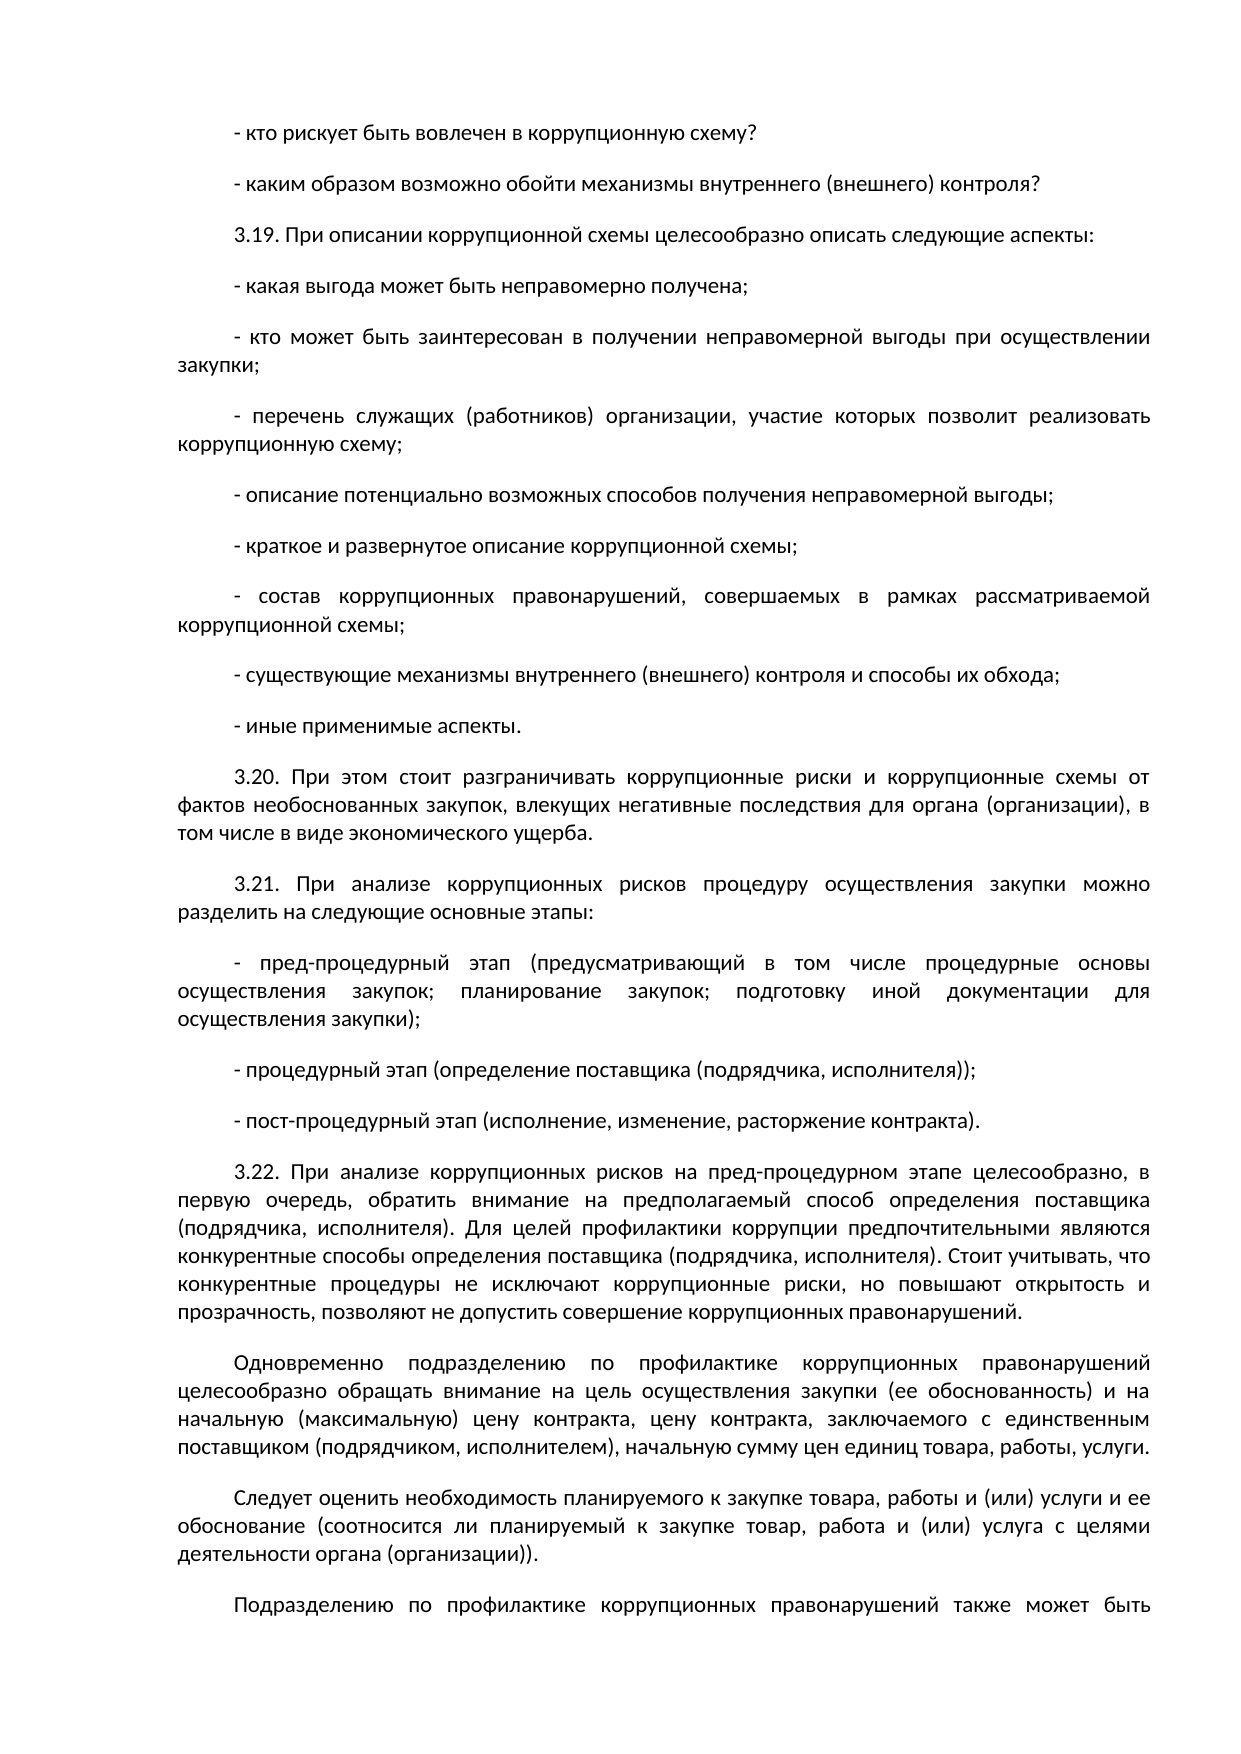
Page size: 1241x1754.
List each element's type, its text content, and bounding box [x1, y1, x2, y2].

text - краткое и развернутое описание коррупционной схемы; [177, 531, 1152, 559]
text Следует оценить необходимость планируемого к закупке товара, работы и (или) услуги и ее обоснование (соотносится ли планируемый к закупке товар, работа и (или) услуга с целями деятельности органа (организации)). [177, 1483, 1152, 1567]
text 3.22. При анализе коррупционных рисков на пред-процедурном этапе целесообразно, в первую очередь, обратить внимание на предполагаемый способ определения поставщика (подрядчика, исполнителя). Для целей профилактики коррупции предпочтительными являются конкурентные способы определения поставщика (подрядчика, исполнителя). Стоит учитывать, что конкурентные процедуры не исключают коррупционные риски, но повышают открытость и прозрачность, позволяют не допустить совершение коррупционных правонарушений. [177, 1157, 1152, 1325]
text - перечень служащих (работников) организации, участие которых позволит реализовать коррупционную схему; [177, 401, 1152, 457]
text - каким образом возможно обойти механизмы внутреннего (внешнего) контроля? [177, 169, 1152, 197]
text 3.21. При анализе коррупционных рисков процедуру осуществления закупки можно разделить на следующие основные этапы: [177, 869, 1152, 926]
text - пост-процедурный этап (исполнение, изменение, расторжение контракта). [177, 1106, 1152, 1134]
text 3.20. При этом стоит разграничивать коррупционные риски и коррупционные схемы от фактов необоснованных закупок, влекущих негативные последствия для органа (организации), в том числе в виде экономического ущерба. [177, 762, 1152, 847]
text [177, 1590, 1152, 1618]
text - описание потенциально возможных способов получения неправомерной выгоды; [177, 480, 1152, 508]
text - кто может быть заинтересован в получении неправомерной выгоды при осуществлении закупки; [177, 322, 1152, 378]
text - иные применимые аспекты. [177, 712, 1152, 739]
text - существующие механизмы внутреннего (внешнего) контроля и способы их обхода; [177, 661, 1152, 689]
text 3.19. При описании коррупционной схемы целесообразно описать следующие аспекты: [177, 220, 1152, 248]
text - какая выгода может быть неправомерно получена; [177, 271, 1152, 299]
text Одновременно подразделению по профилактике коррупционных правонарушений целесообразно обращать внимание на цель осуществления закупки (ее обоснованность) и на начальную (максимальную) цену контракта, цену контракта, заключаемого с единственным поставщиком (подрядчиком, исполнителем), начальную сумму цен единиц товара, работы, услуги. [177, 1348, 1152, 1460]
text - кто рискует быть вовлечен в коррупционную схему? [177, 118, 1152, 146]
text - состав коррупционных правонарушений, совершаемых в рамках рассматриваемой коррупционной схемы; [177, 582, 1152, 638]
text - процедурный этап (определение поставщика (подрядчика, исполнителя)); [177, 1055, 1152, 1083]
text - пред-процедурный этап (предусматривающий в том числе процедурные основы осуществления закупок; планирование закупок; подготовку иной документации для осуществления закупки); [177, 948, 1152, 1032]
